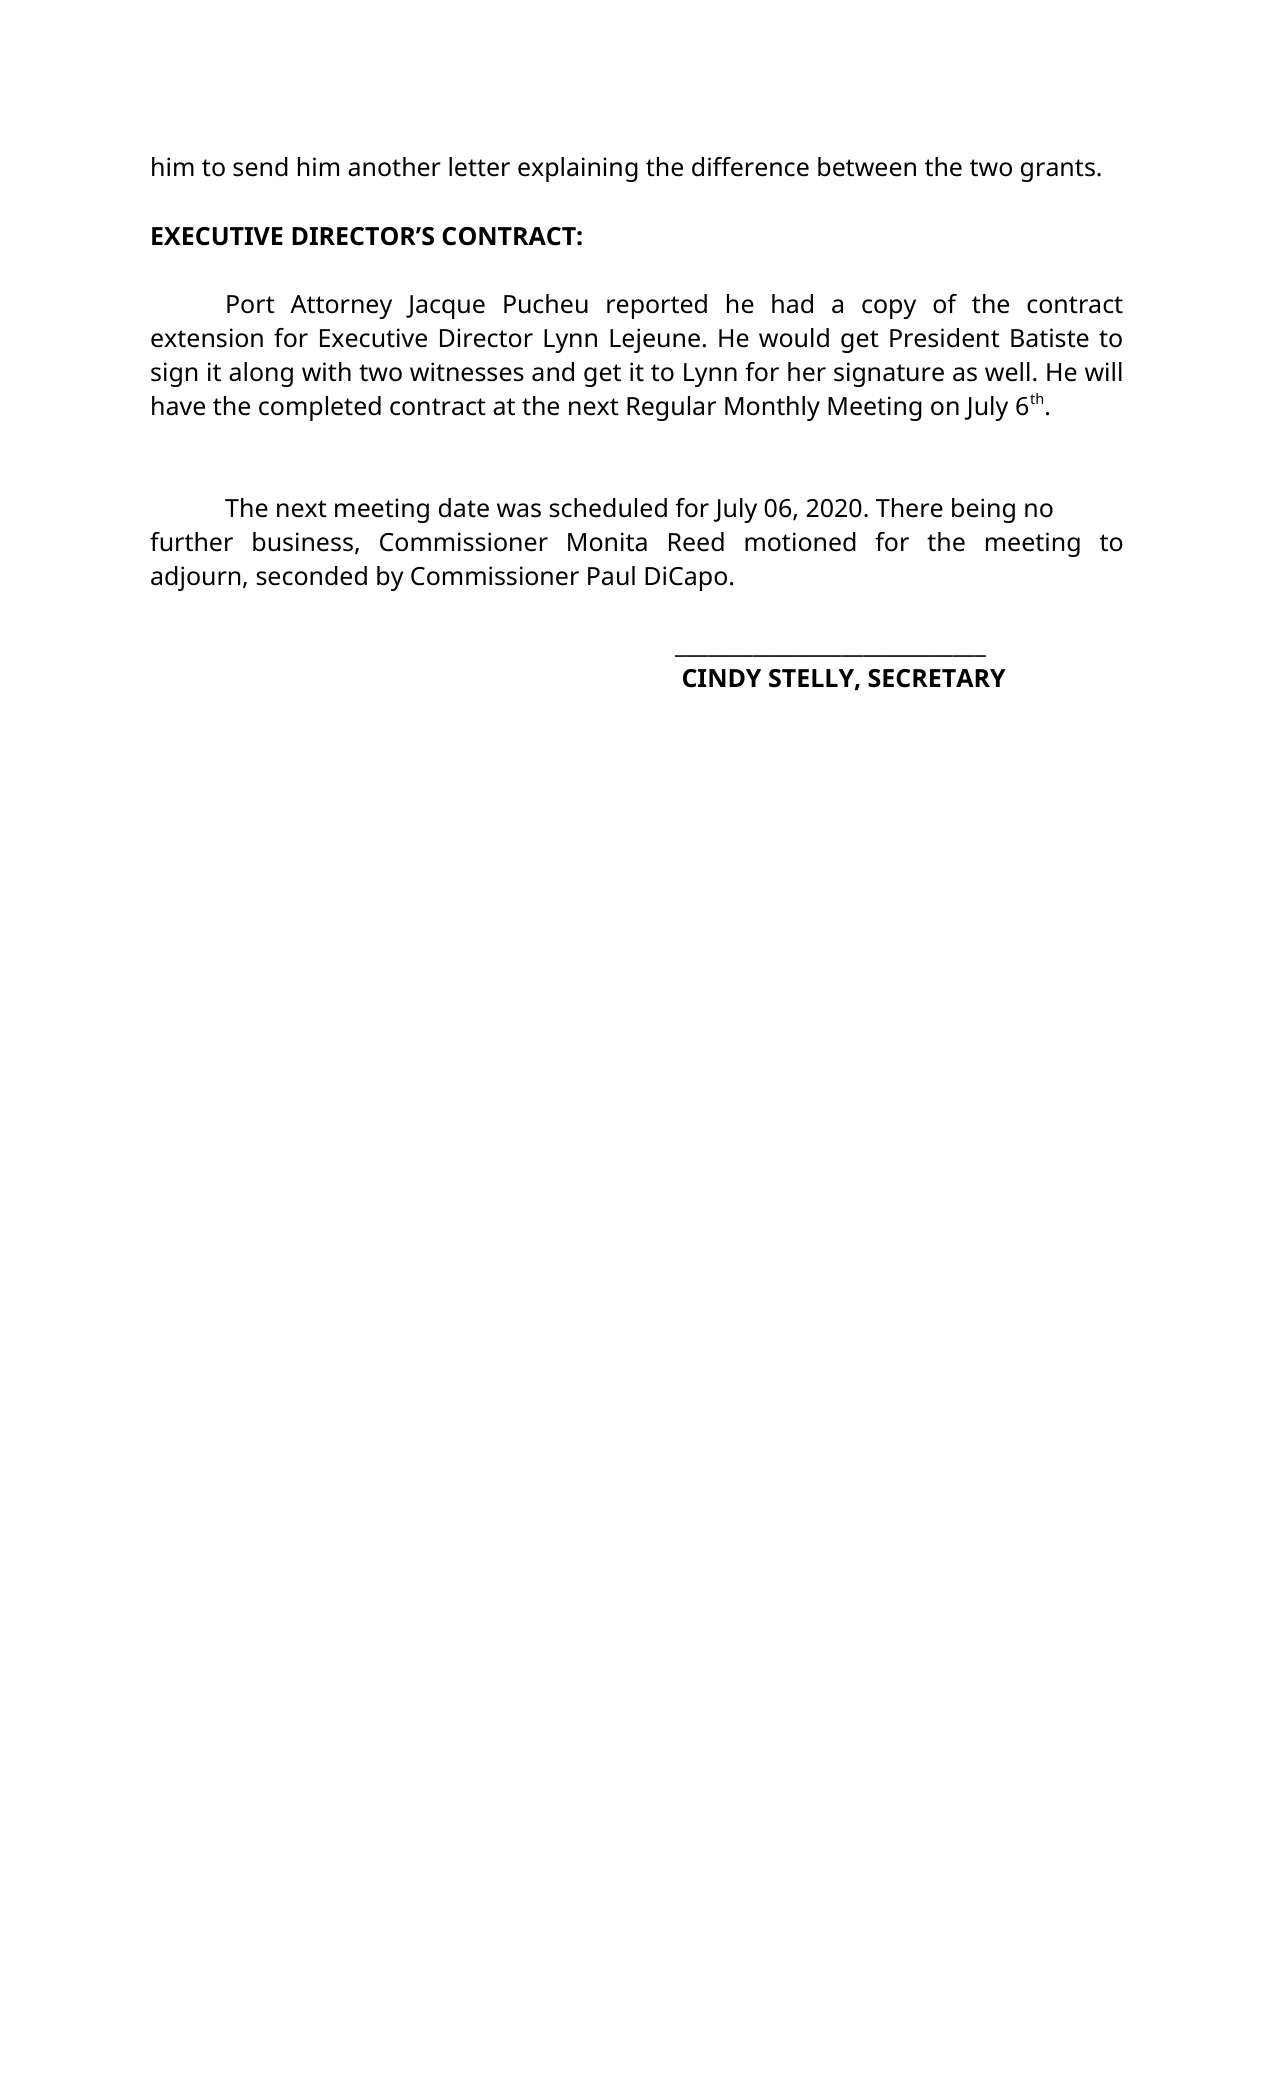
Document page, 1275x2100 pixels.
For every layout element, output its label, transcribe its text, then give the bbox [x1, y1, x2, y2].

text Port Attorney Jacque Pucheu reported he had a copy of the contract extension for Executive Director Lynn Lejeune. He would get President Batiste to sign it along with two witnesses and get it to Lynn for her signature as well. He will have the completed contract at the next Regular Monthly Meeting on July 6th. [150, 286, 1125, 422]
text ____________________________ [675, 627, 1125, 661]
text CINDY STELLY, SECRETARY [675, 661, 1125, 695]
text EXECUTIVE DIRECTOR’S CONTRACT: [150, 218, 1125, 252]
text further business, Commissioner Monita Reed motioned for the meeting to adjourn, seconded by Commissioner Paul DiCapo. [150, 525, 1125, 593]
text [150, 150, 1125, 184]
text The next meeting date was scheduled for July 06, 2020. There being no [150, 491, 1125, 525]
